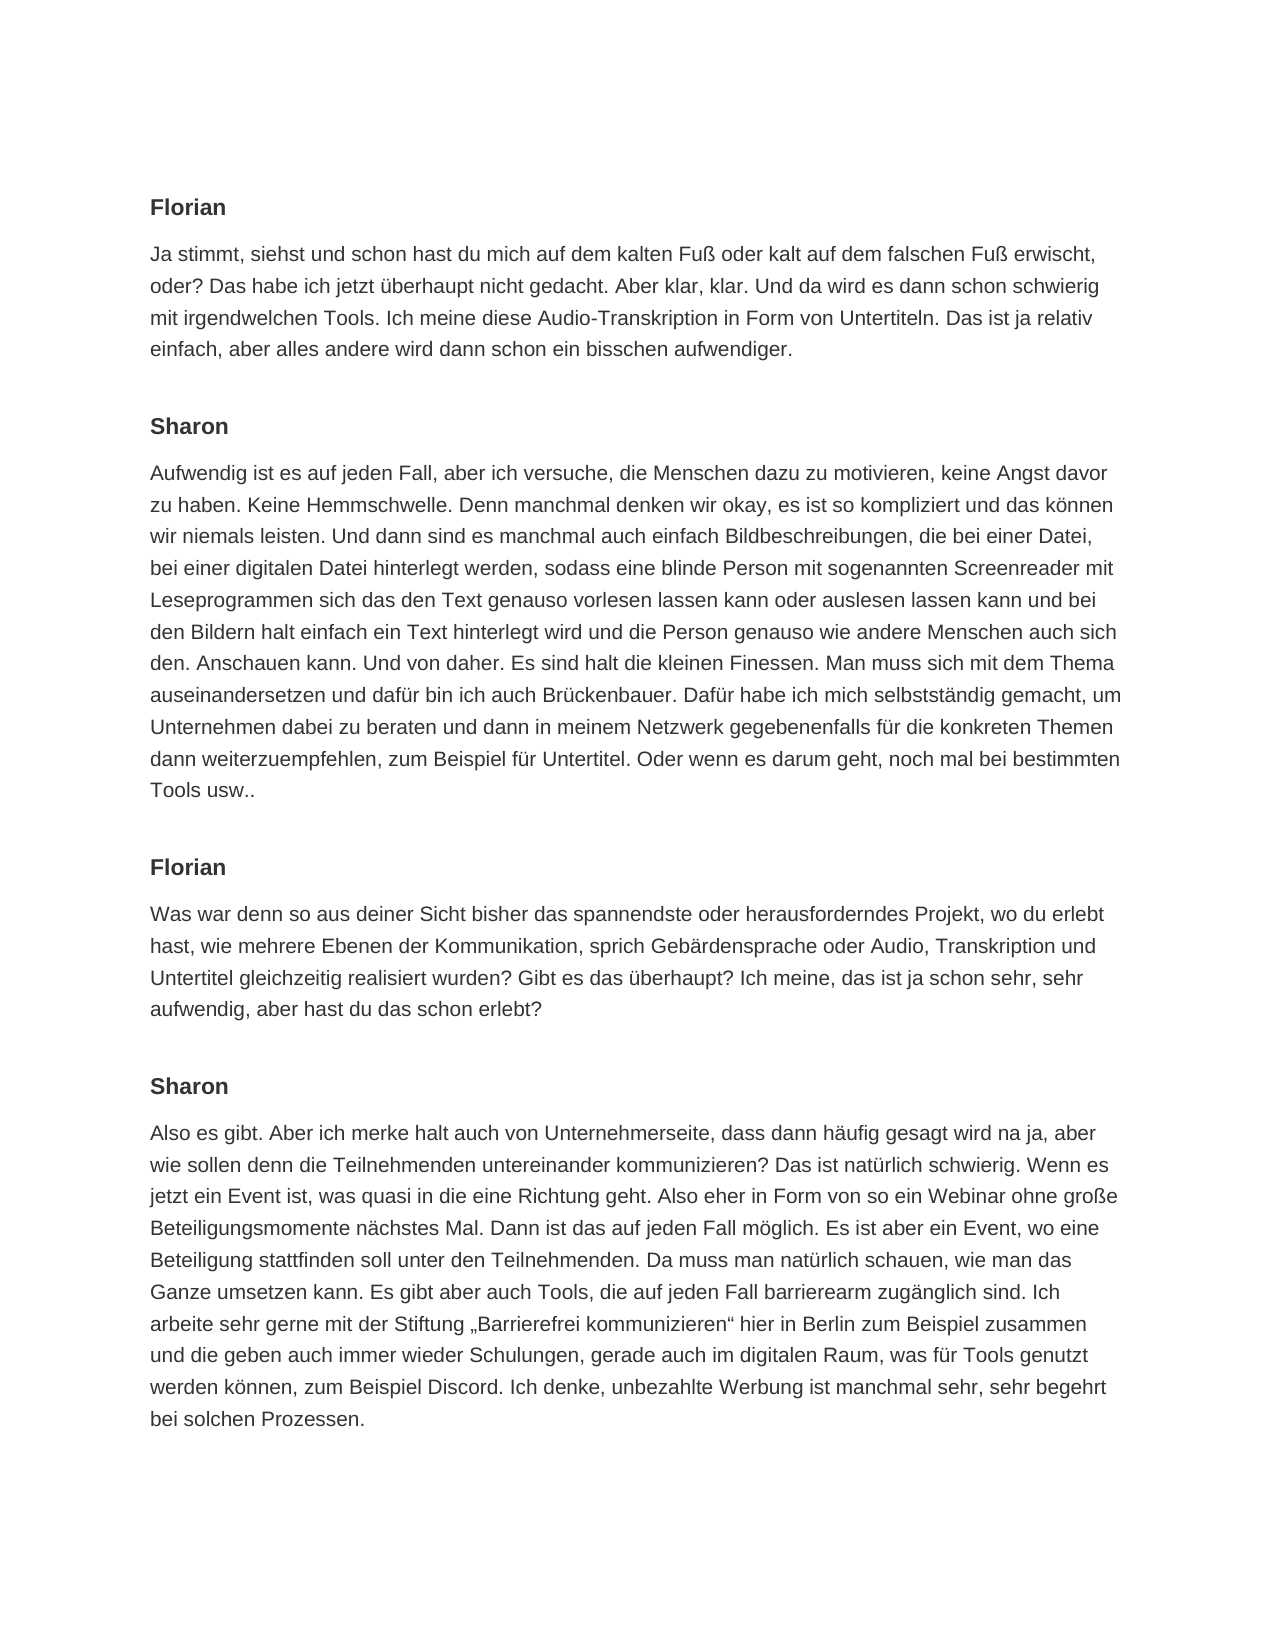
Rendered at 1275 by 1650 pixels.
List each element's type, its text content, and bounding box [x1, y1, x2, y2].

text Also es gibt. Aber ich merke halt auch von Unternehmerseite, dass dann häufig gesagt wird na ja, aber wie sollen denn die Teilnehmenden untereinander kommunizieren? Das ist natürlich schwierig. Wenn es jetzt ein Event ist, was quasi in die eine Richtung geht. Also eher in Form von so ein Webinar ohne große Beteiligungsmomente nächstes Mal. Dann ist das auf jeden Fall möglich. Es ist aber ein Event, wo eine Beteiligung stattfinden soll unter den Teilnehmenden. Da muss man natürlich schauen, wie man das Ganze umsetzen kann. Es gibt aber auch Tools, die auf jeden Fall barrierearm zugänglich sind. Ich arbeite sehr gerne mit der Stiftung „Barrierefrei kommunizieren“ hier in Berlin zum Beispiel zusammen und die geben auch immer wieder Schulungen, gerade auch im digitalen Raum, was für Tools genutzt werden können, zum Beispiel Discord. Ich denke, unbezahlte Werbung ist manchmal sehr, sehr begehrt bei solchen Prozessen. [150, 1121, 1125, 1431]
text Ja stimmt, siehst und schon hast du mich auf dem kalten Fuß oder kalt auf dem falschen Fuß erwischt, oder? Das habe ich jetzt überhaupt nicht gedacht. Aber klar, klar. Und da wird es dann schon schwierig mit irgendwelchen Tools. Ich meine diese Audio-Transkription in Form von Untertiteln. Das ist ja relativ einfach, aber alles andere wird dann schon ein bisschen aufwendiger. [150, 242, 1125, 361]
subtitle Florian [150, 854, 1125, 881]
subtitle Florian [150, 194, 1125, 221]
subtitle Sharon [150, 413, 1125, 439]
text Was war denn so aus deiner Sicht bisher das spannendste oder herausforderndes Projekt, wo du erlebt hast, wie mehrere Ebenen der Kommunikation, sprich Gebärdensprache oder Audio, Transkription und Untertitel gleichzeitig realisiert wurden? Gibt es das überhaupt? Ich meine, das ist ja schon sehr, sehr aufwendig, aber hast du das schon erlebt? [150, 902, 1125, 1021]
subtitle Sharon [150, 1073, 1125, 1099]
text Aufwendig ist es auf jeden Fall, aber ich versuche, die Menschen dazu zu motivieren, keine Angst davor zu haben. Keine Hemmschwelle. Denn manchmal denken wir okay, es ist so kompliziert und das können wir niemals leisten. Und dann sind es manchmal auch einfach Bildbeschreibungen, die bei einer Datei, bei einer digitalen Datei hinterlegt werden, sodass eine blinde Person mit sogenannten Screenreader mit Leseprogrammen sich das den Text genauso vorlesen lassen kann oder auslesen lassen kann und bei den Bildern halt einfach ein Text hinterlegt wird und die Person genauso wie andere Menschen auch sich den. Anschauen kann. Und von daher. Es sind halt die kleinen Finessen. Man muss sich mit dem Thema auseinandersetzen und dafür bin ich auch Brückenbauer. Dafür habe ich mich selbstständig gemacht, um Unternehmen dabei zu beraten und dann in meinem Netzwerk gegebenenfalls für die konkreten Themen dann weiterzuempfehlen, zum Beispiel für Untertitel. Oder wenn es darum geht, noch mal bei bestimmten Tools usw.. [150, 461, 1125, 802]
